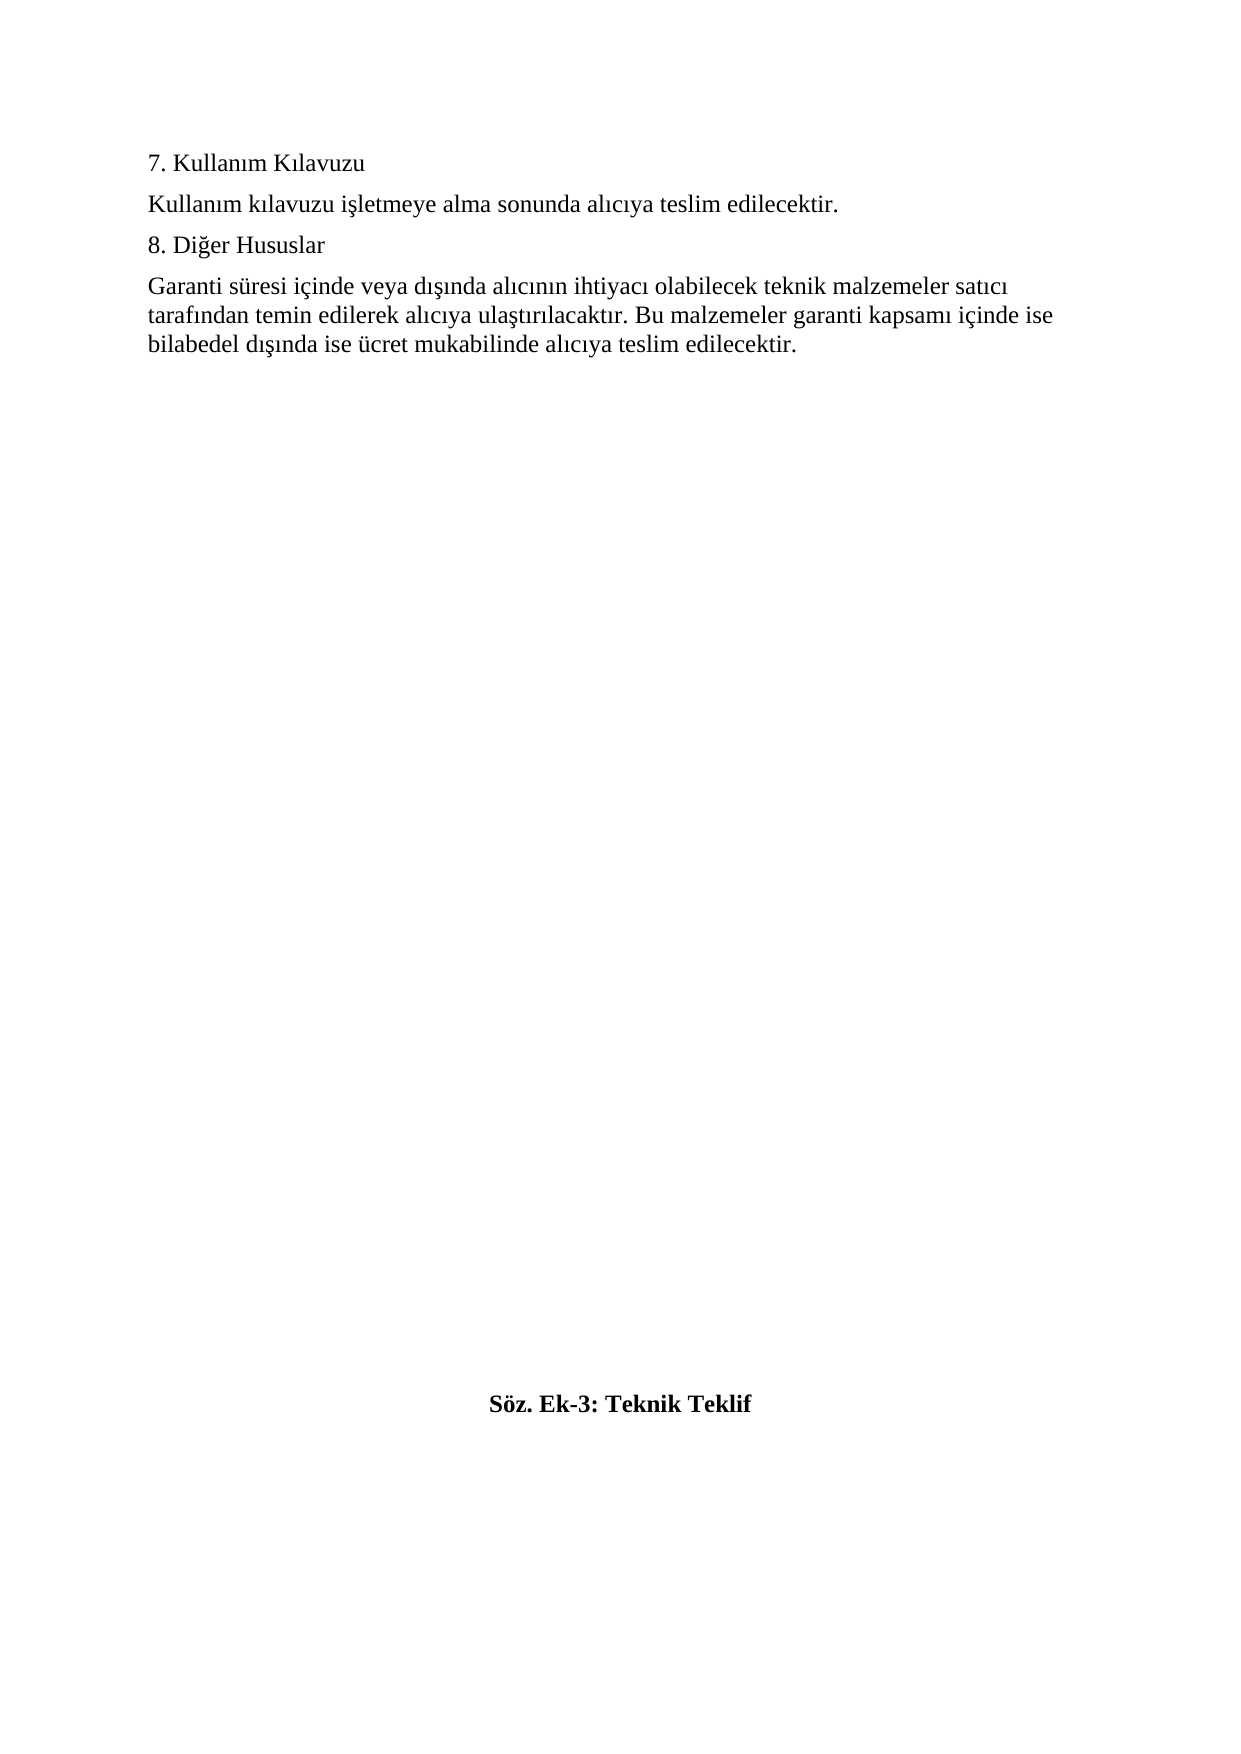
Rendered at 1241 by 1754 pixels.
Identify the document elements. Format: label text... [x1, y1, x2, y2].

text 8. Diğer Hususlar [148, 230, 1093, 259]
text Kullanım kılavuzu işletmeye alma sonunda alıcıya teslim edilecektir. [148, 189, 1093, 218]
text 7. Kullanım Kılavuzu [148, 148, 1093, 176]
text Garanti süresi içinde veya dışında alıcının ihtiyacı olabilecek teknik malzemeler satıcı tarafından temin edilerek alıcıya ulaştırılacaktır. Bu malzemeler garanti kapsamı içinde ise bilabedel dışında ise ücret mukabilinde alıcıya teslim edilecektir. [148, 271, 1093, 358]
subtitle Söz. Ek-3: Teknik Teklif [148, 1389, 1093, 1418]
